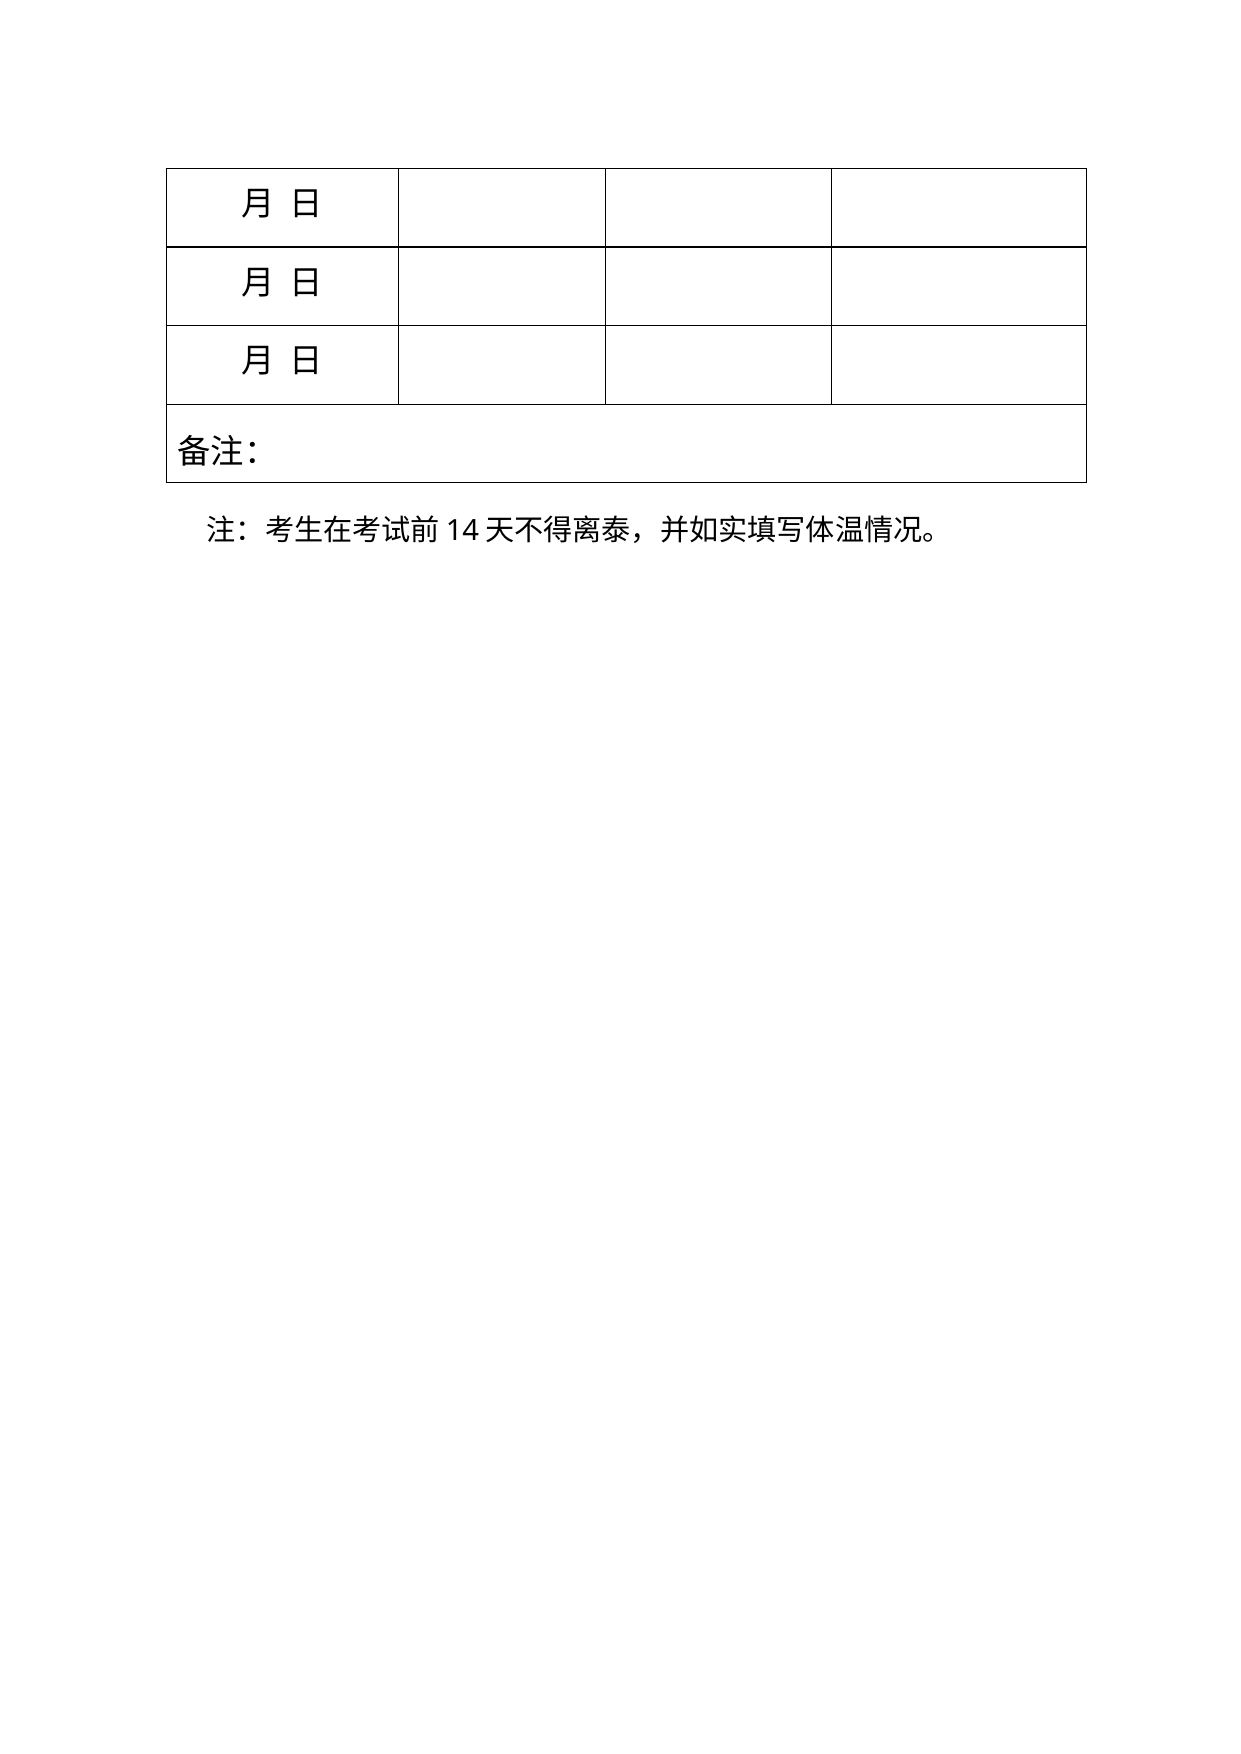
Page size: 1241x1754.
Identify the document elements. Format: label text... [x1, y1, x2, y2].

table_cell [832, 326, 1086, 403]
table_cell [832, 248, 1086, 325]
table_cell [606, 248, 831, 325]
table_cell [399, 169, 605, 246]
table_cell [399, 248, 605, 325]
text 注：考生在考试前14天不得离泰，并如实填写体温情况。 [177, 496, 1075, 561]
table_cell [606, 169, 831, 246]
table_cell 月 日 [167, 248, 398, 325]
table_cell [832, 169, 1086, 246]
table_cell 月 日 [167, 169, 398, 246]
table_cell [606, 326, 831, 403]
table_cell [399, 326, 605, 403]
table_cell 备注： [167, 405, 1086, 482]
table_cell 月 日 [167, 326, 398, 403]
